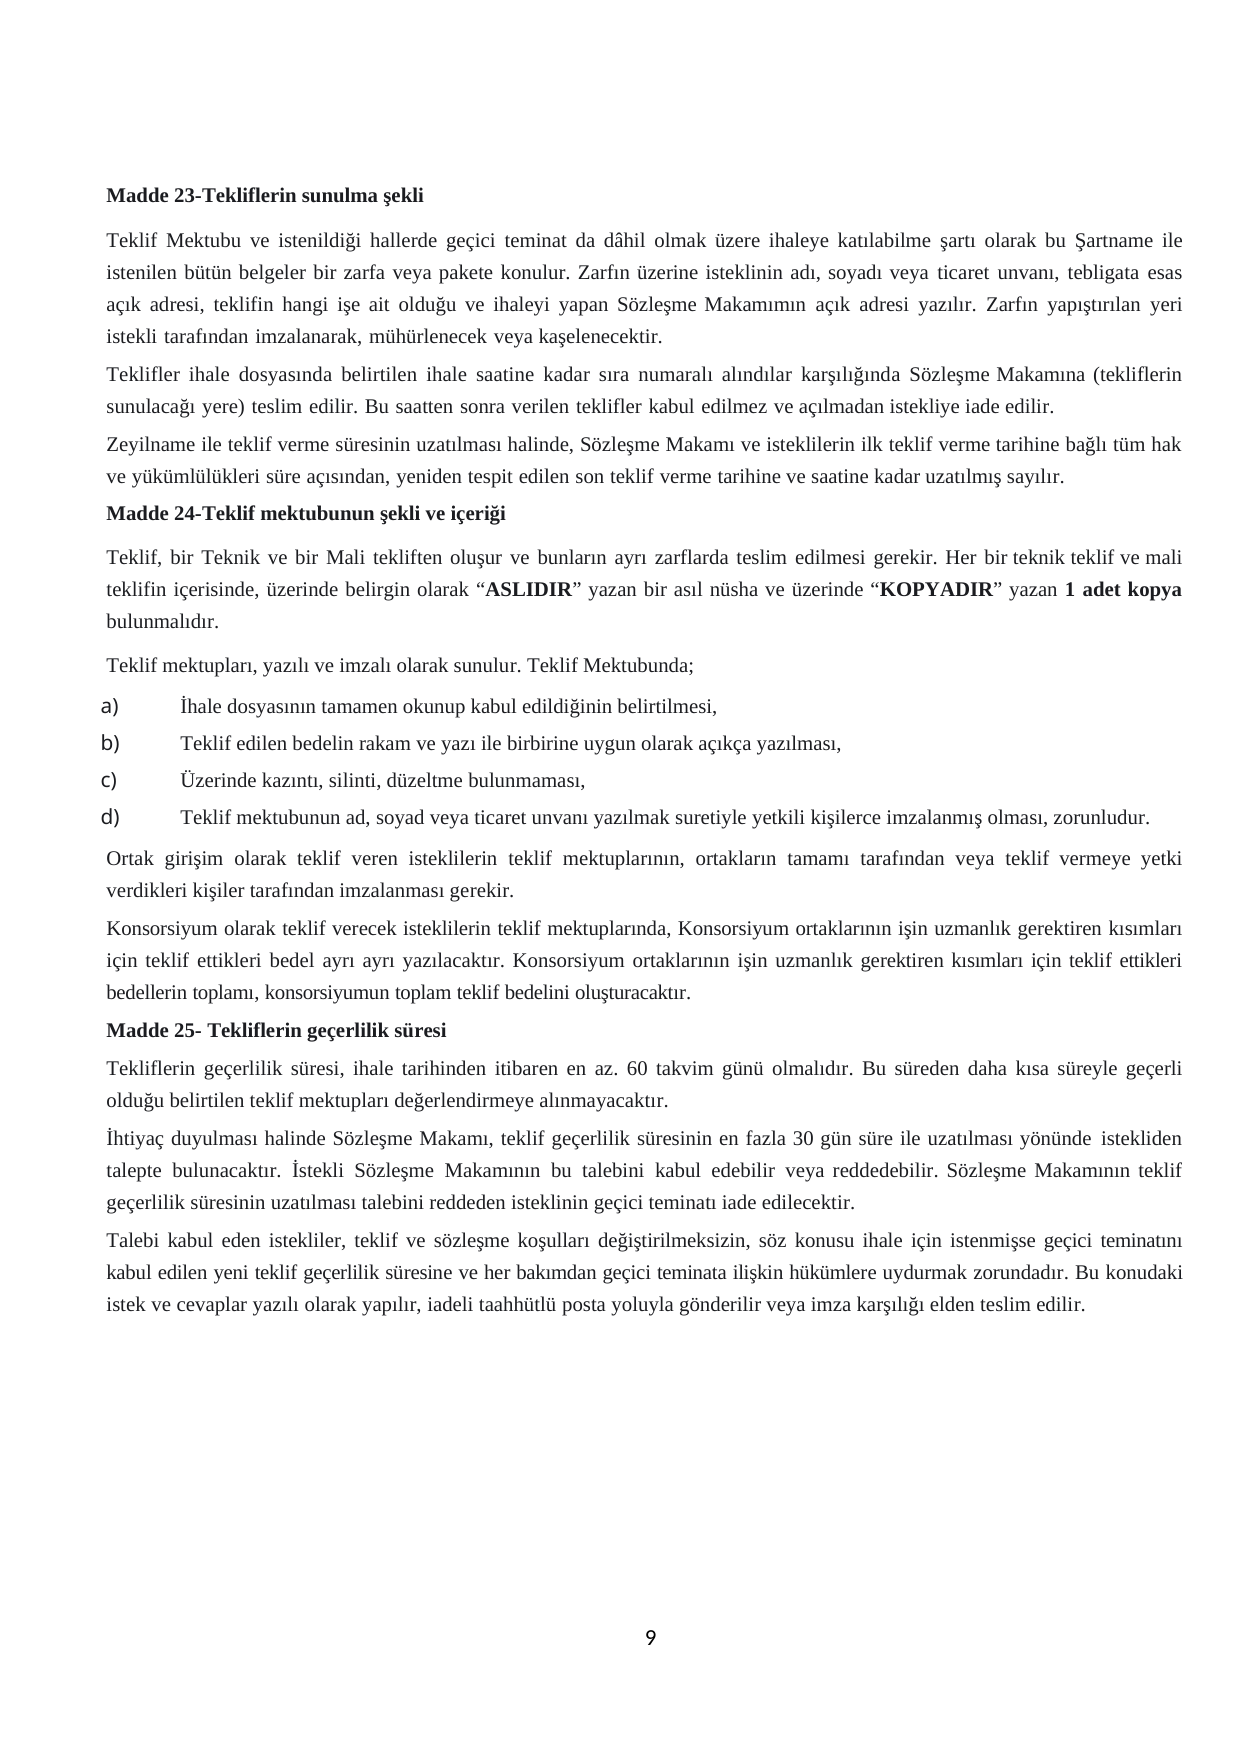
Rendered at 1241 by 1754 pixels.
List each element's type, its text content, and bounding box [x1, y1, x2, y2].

text Ortak girişim olarak teklif veren isteklilerin teklif mektuplarının, ortakların tamamı tarafından veya teklif vermeye yetki verdikleri kişiler tarafından imzalanması gerekir. [106, 846, 1183, 902]
text Tekliflerin geçerlilik süresi, ihale tarihinden itibaren en az. 60 takvim günü olmalıdır. Bu süreden daha kısa süreyle geçerli olduğu belirtilen teklif mektupları değerlendirmeye alınmayacaktır. [106, 1056, 1183, 1112]
list Teklif edilen bedelin rakam ve yazı ile birbirine uygun olarak açıkça yazılması, [100, 728, 972, 757]
text Talebi kabul eden istekliler, teklif ve sözleşme koşulları değiştirilmeksizin, söz konusu ihale için istenmişse geçici teminatını kabul edilen yeni teklif geçerlilik süresine ve her bakımdan geçici teminata ilişkin hükümlere uydurmak zorundadır. Bu konudaki istek ve cevaplar yazılı olarak yapılır, iadeli taahhütlü posta yoluyla gönderilir veya imza karşılığı elden teslim edilir. [106, 1228, 1183, 1316]
text Teklif, bir Teknik ve bir Mali tekliften oluşur ve bunların ayrı zarflarda teslim edilmesi gerekir. Her bir teknik teklif ve mali teklifin içerisinde, üzerinde belirgin olarak “ASLIDIR” yazan bir asıl nüsha ve üzerinde “KOPYADIR” yazan 1 adet kopya bulunmalıdır. [106, 545, 1183, 633]
list Üzerinde kazıntı, silinti, düzeltme bulunmaması, [100, 765, 701, 794]
text İhtiyaç duyulması halinde Sözleşme Makamı, teklif geçerlilik süresinin en fazla 30 gün süre ile uzatılması yönünde istekliden talepte bulunacaktır. İstekli Sözleşme Makamının bu talebini kabul edebilir veya reddedebilir. Sözleşme Makamının teklif geçerlilik süresinin uzatılması talebini reddeden isteklinin geçici teminatı iade edilecektir. [106, 1126, 1183, 1214]
text Madde 23-Tekliflerin sunulma şekli [106, 183, 581, 207]
text Teklif mektupları, yazılı ve imzalı olarak sunulur. Teklif Mektubunda; [106, 653, 853, 677]
text Konsorsiyum olarak teklif verecek isteklilerin teklif mektuplarında, Konsorsiyum ortaklarının işin uzmanlık gerektiren kısımları için teklif ettikleri bedel ayrı ayrı yazılacaktır. Konsorsiyum ortaklarının işin uzmanlık gerektiren kısımları için teklif ettikleri bedellerin toplamı, konsorsiyumun toplam teklif bedelini oluşturacaktır. [106, 916, 1183, 1004]
text Teklifler ihale dosyasında belirtilen ihale saatine kadar sıra numaralı alındılar karşılığında Sözleşme Makamına (tekliflerin sunulacağı yere) teslim edilir. Bu saatten sonra verilen teklifler kabul edilmez ve açılmadan istekliye iade edilir. [106, 362, 1183, 418]
text Zeyilname ile teklif verme süresinin uzatılması halinde, Sözleşme Makamı ve isteklilerin ilk teklif verme tarihine bağlı tüm hak ve yükümlülükleri süre açısından, yeniden tespit edilen son teklif verme tarihine ve saatine kadar uzatılmış sayılır. [106, 432, 1183, 488]
text Teklif Mektubu ve istenildiği hallerde geçici teminat da dâhil olmak üzere ihaleye katılabilme şartı olarak bu Şartname ile istenilen bütün belgeler bir zarfa veya pakete konulur. Zarfın üzerine isteklinin adı, soyadı veya ticaret unvanı, tebligata esas açık adresi, teklifin hangi işe ait olduğu ve ihaleyi yapan Sözleşme Makamımın açık adresi yazılır. Zarfın yapıştırılan yeri istekli tarafından imzalanarak, mühürlenecek veya kaşelenecektir. [106, 228, 1183, 348]
text Madde 24-Teklif mektubunun şekli ve içeriği [106, 501, 673, 525]
list Teklif mektubunun ad, soyad veya ticaret unvanı yazılmak suretiyle yetkili kişilerce imzalanmış olması, zorunludur. [100, 802, 1183, 831]
text Madde 25- Tekliflerin geçerlilik süresi [106, 1017, 606, 1042]
list İhale dosyasının tamamen okunup kabul edildiğinin belirtilmesi, [100, 692, 846, 720]
